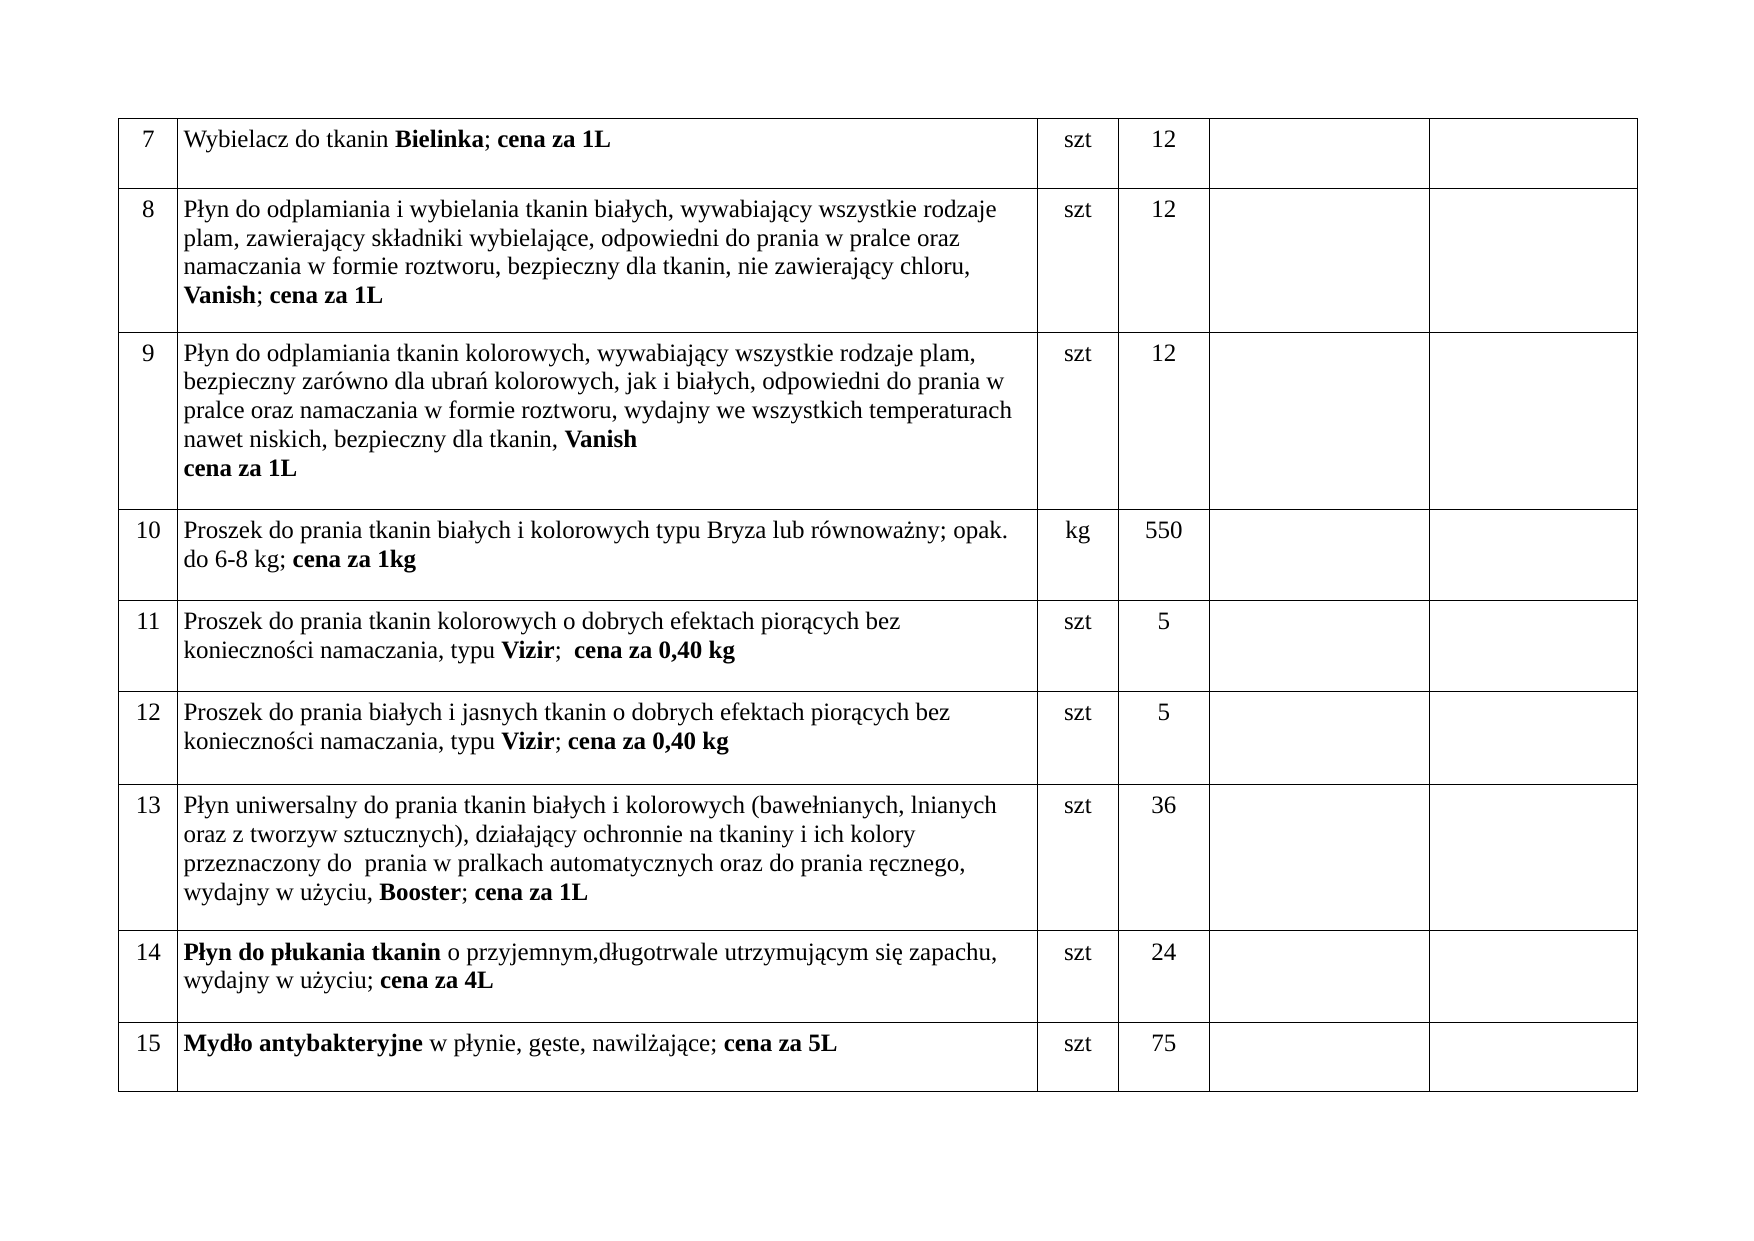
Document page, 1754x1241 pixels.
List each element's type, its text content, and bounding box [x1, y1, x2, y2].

table_cell [1430, 692, 1637, 784]
table_cell 15 [119, 1023, 177, 1091]
table_cell Płyn do płukania tkanin o przyjemnym,długotrwale utrzymującym się zapachu, wydajny w użyciu; cena za 4L [178, 931, 1037, 1021]
table_cell Płyn uniwersalny do prania tkanin białych i kolorowych (bawełnianych, lnianych oraz z tworzyw sztucznych), działający ochronnie na tkaniny i ich kolory przeznaczony do prania w pralkach automatycznych oraz do prania ręcznego, wydajny w użyciu, Booster; cena za 1L [178, 785, 1037, 930]
table_cell kg [1038, 510, 1118, 600]
table_cell [1430, 785, 1637, 930]
table_cell [1430, 931, 1637, 1021]
table_cell 8 [119, 189, 177, 331]
table_cell [1210, 692, 1429, 784]
table_cell 12 [1119, 119, 1209, 188]
table_cell [1430, 601, 1637, 691]
table_cell Wybielacz do tkanin Bielinka; cena za 1L [178, 119, 1037, 188]
table_cell [1430, 189, 1637, 331]
table_cell 75 [1119, 1023, 1209, 1091]
table_cell 5 [1119, 601, 1209, 691]
table_cell 24 [1119, 931, 1209, 1021]
table_cell Płyn do odplamiania tkanin kolorowych, wywabiający wszystkie rodzaje plam, bezpieczny zarówno dla ubrań kolorowych, jak i białych, odpowiedni do prania w pralce oraz namaczania w formie roztworu, wydajny we wszystkich temperaturach nawet niskich, bezpieczny dla tkanin, Vanish cena za 1L [178, 333, 1037, 509]
table_cell [1210, 601, 1429, 691]
table_cell [1430, 119, 1637, 188]
table_cell 10 [119, 510, 177, 600]
table_cell [1210, 333, 1429, 509]
table_cell szt [1038, 692, 1118, 784]
table_cell szt [1038, 931, 1118, 1021]
table_cell Płyn do odplamiania i wybielania tkanin białych, wywabiający wszystkie rodzaje plam, zawierający składniki wybielające, odpowiedni do prania w pralce oraz namaczania w formie roztworu, bezpieczny dla tkanin, nie zawierający chloru, Vanish; cena za 1L [178, 189, 1037, 331]
table_cell 12 [1119, 333, 1209, 509]
table_cell [1430, 333, 1637, 509]
table_cell [1430, 510, 1637, 600]
table_cell Proszek do prania tkanin białych i kolorowych typu Bryza lub równoważny; opak. do 6-8 kg; cena za 1kg [178, 510, 1037, 600]
table_cell [1210, 1023, 1429, 1091]
table_cell szt [1038, 1023, 1118, 1091]
table_cell szt [1038, 785, 1118, 930]
table_cell [1210, 119, 1429, 188]
table_cell szt [1038, 119, 1118, 188]
table_cell Proszek do prania białych i jasnych tkanin o dobrych efektach piorących bez konieczności namaczania, typu Vizir; cena za 0,40 kg [178, 692, 1037, 784]
table_cell 7 [119, 119, 177, 188]
table_cell 14 [119, 931, 177, 1021]
table_cell [1210, 189, 1429, 331]
table_cell [1210, 785, 1429, 930]
table_cell szt [1038, 189, 1118, 331]
table_cell 36 [1119, 785, 1209, 930]
table_cell Mydło antybakteryjne w płynie, gęste, nawilżające; cena za 5L [178, 1023, 1037, 1091]
table_cell 12 [119, 692, 177, 784]
table_cell szt [1038, 601, 1118, 691]
table_cell 9 [119, 333, 177, 509]
table_cell 12 [1119, 189, 1209, 331]
table_cell 13 [119, 785, 177, 930]
table_cell [1210, 931, 1429, 1021]
table_cell 550 [1119, 510, 1209, 600]
table_cell 11 [119, 601, 177, 691]
table_cell [1210, 510, 1429, 600]
table_cell szt [1038, 333, 1118, 509]
table_cell [1430, 1023, 1637, 1091]
table_cell 5 [1119, 692, 1209, 784]
table_cell Proszek do prania tkanin kolorowych o dobrych efektach piorących bez konieczności namaczania, typu Vizir; cena za 0,40 kg [178, 601, 1037, 691]
